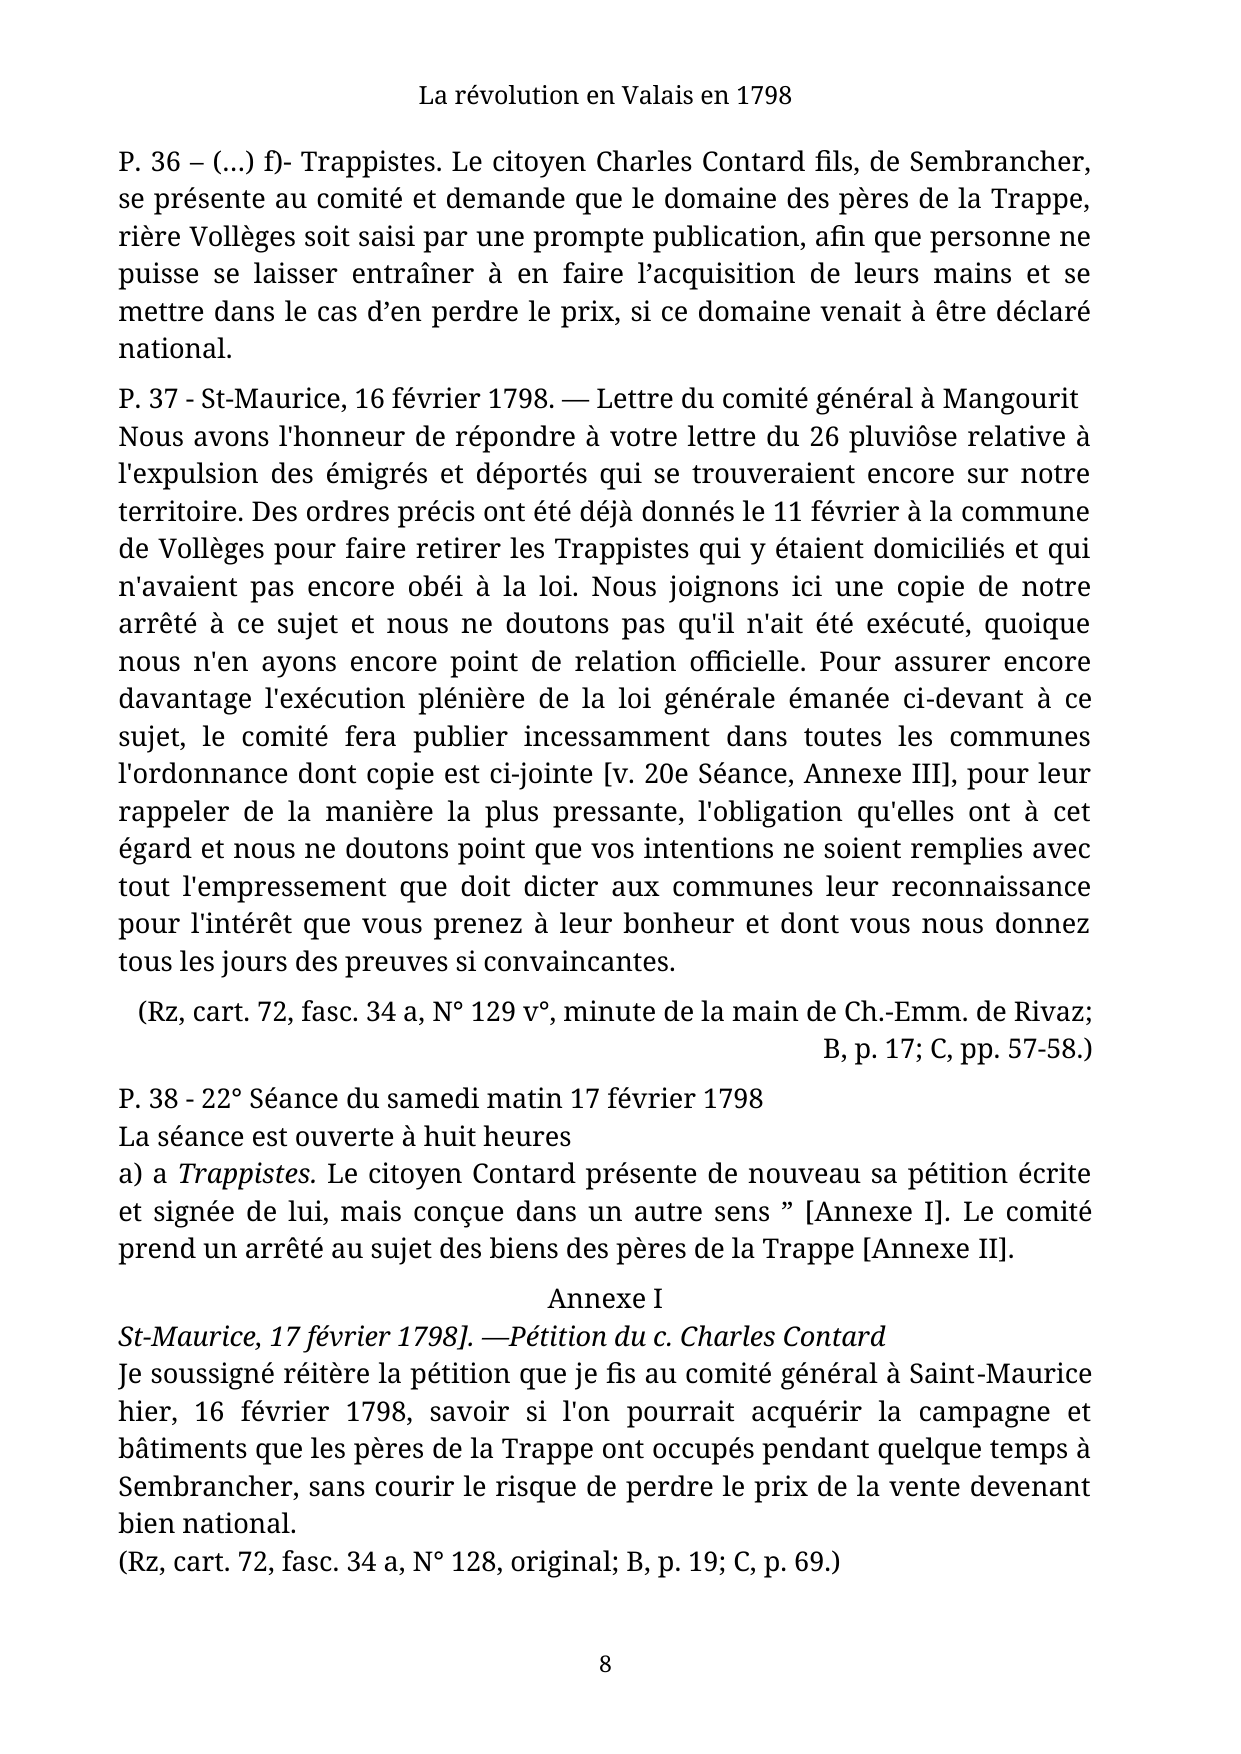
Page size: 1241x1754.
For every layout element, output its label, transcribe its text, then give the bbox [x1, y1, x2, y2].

text (Rz, cart. 72, fasc. 34 a, N° 129 v°, minute de la main de Ch.-Emm. de Rivaz; B, p. 17; C, pp. 57-58.) [118, 992, 1092, 1067]
text P. 37 - St-Maurice, 16 février 1798. — Lettre du comité général à Mangourit [118, 379, 1092, 417]
text (Rz, cart. 72, fasc. 34 a, N° 128, original; B, p. 19; C, p. 69.) [118, 1542, 1092, 1579]
text St-Maurice, 17 février 1798]. —Pétition du c. Charles Contard [118, 1317, 1092, 1354]
text a) a Trappistes. Le citoyen Contard présente de nouveau sa pétition écrite et signée de lui, mais conçue dans un autre sens ” [Annexe I]. Le comité prend un arrêté au sujet des biens des pères de la Trappe [Annexe II]. [118, 1154, 1092, 1267]
text P. 38 - 22° Séance du samedi matin 17 février 1798 [118, 1079, 1092, 1117]
text Nous avons l'honneur de répondre à votre lettre du 26 pluviôse relative à l'expulsion des émigrés et déportés qui se trouveraient encore sur notre territoire. Des ordres précis ont été déjà donnés le 11 février à la commune de Vollèges pour faire retirer les Trappistes qui y étaient domiciliés et qui n'avaient pas encore obéi à la loi. Nous joignons ici une copie de notre arrêté à ce sujet et nous ne doutons pas qu'il n'ait été exécuté, quoique nous n'en ayons encore point de relation officielle. Pour assurer encore davantage l'exécution plénière de la loi générale émanée ci-devant à ce sujet, le comité fera publier incessamment dans toutes les communes l'ordonnance dont copie est ci-jointe [v. 20e Séance, Annexe III], pour leur rappeler de la manière la plus pressante, l'obligation qu'elles ont à cet égard et nous ne doutons point que vos intentions ne soient remplies avec tout l'empressement que doit dicter aux communes leur reconnaissance pour l'intérêt que vous prenez à leur bonheur et dont vous nous donnez tous les jours des preuves si convaincantes. [118, 417, 1092, 979]
text La séance est ouverte à huit heures [118, 1117, 1092, 1154]
text P. 36 – (…) f)- Trappistes. Le citoyen Charles Contard fils, de Sembrancher, se présente au comité et demande que le domaine des pères de la Trappe, rière Vollèges soit saisi par une prompte publication, afin que personne ne puisse se laisser entraîner à en faire l’acquisition de leurs mains et se mettre dans le cas d’en perdre le prix, si ce domaine venait à être déclaré national. [118, 142, 1092, 367]
text Annexe I [118, 1279, 1092, 1317]
text Je soussigné réitère la pétition que je fis au comité général à Saint-Maurice hier, 16 février 1798, savoir si l'on pourrait acquérir la campagne et bâtiments que les pères de la Trappe ont occupés pendant quelque temps à Sembrancher, sans courir le risque de perdre le prix de la vente devenant bien national. [118, 1354, 1092, 1542]
